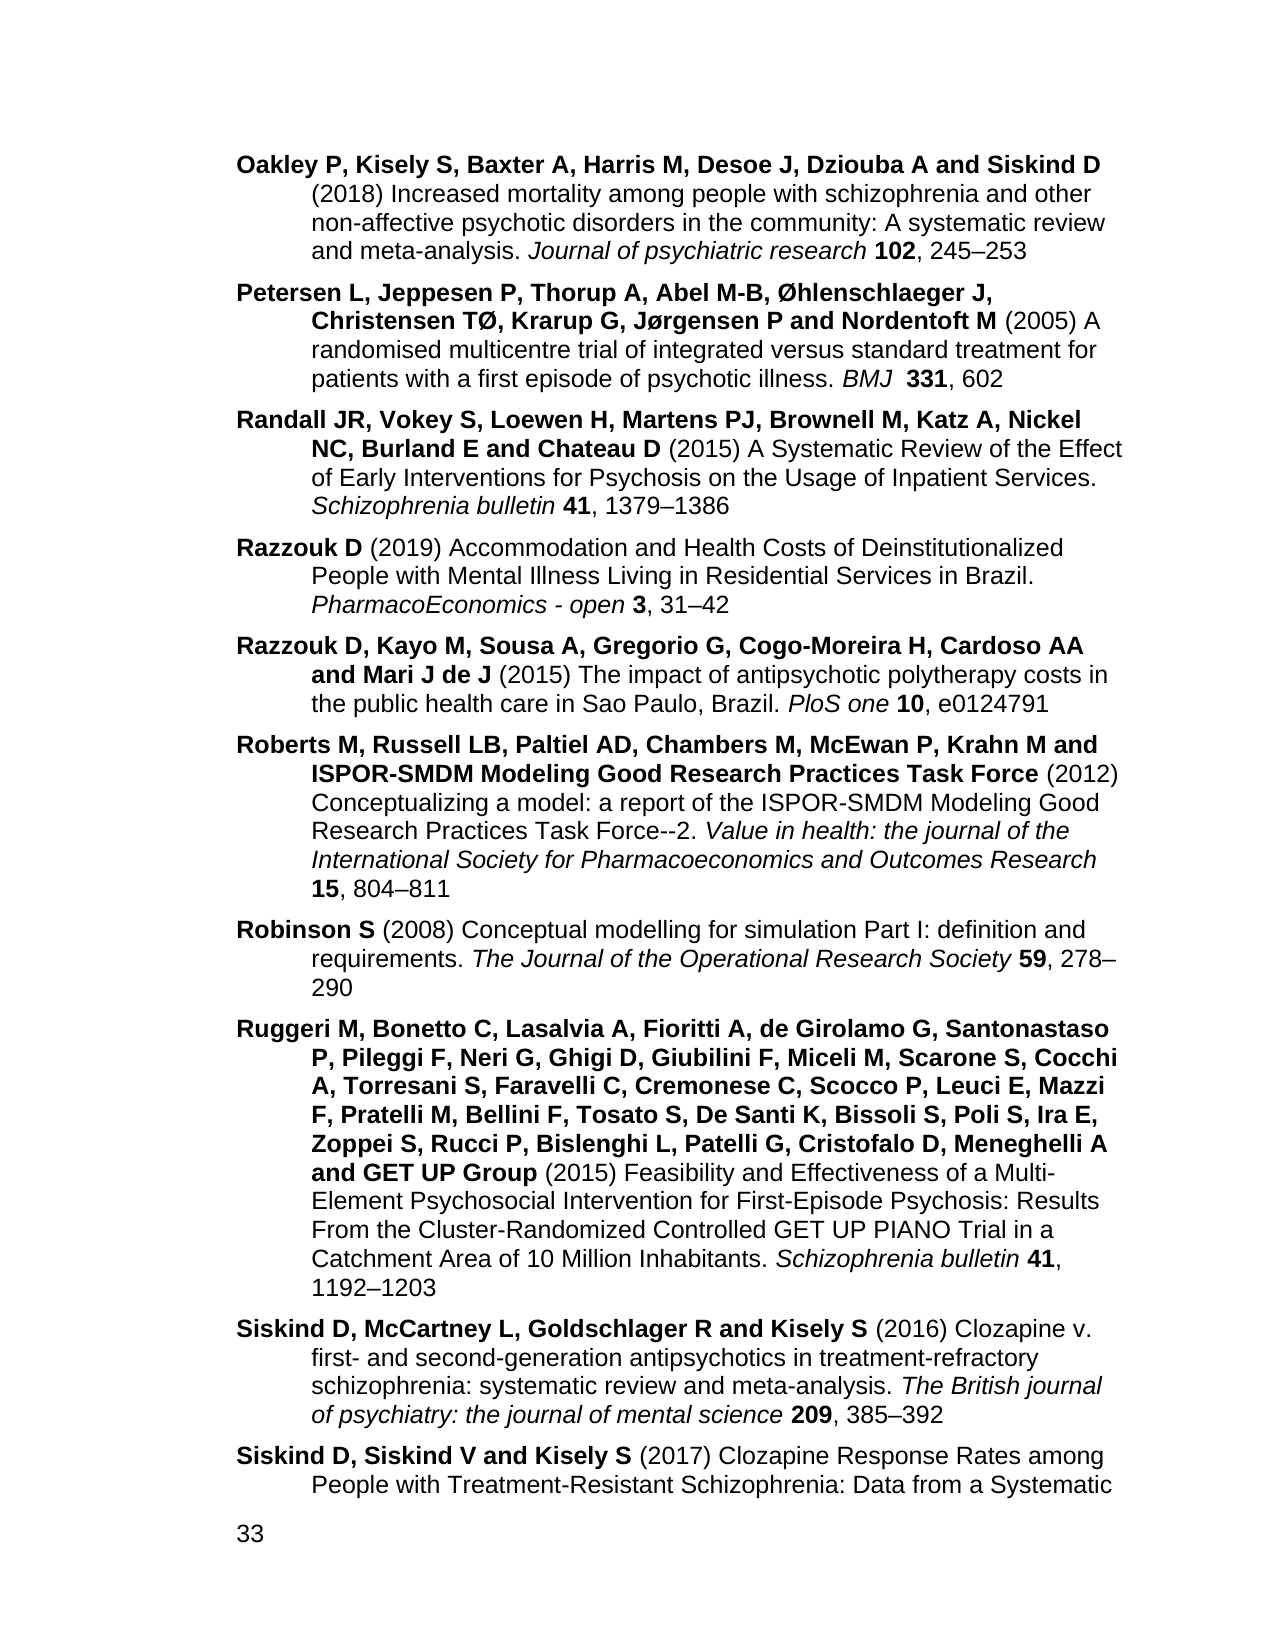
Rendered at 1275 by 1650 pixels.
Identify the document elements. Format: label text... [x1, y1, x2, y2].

text Siskind D, McCartney L, Goldschlager R and Kisely S (2016) Clozapine v. first- and second-generation antipsychotics in treatment-refractory schizophrenia: systematic review and meta-analysis. The British journal of psychiatry: the journal of mental science 209, 385–392 [236, 1314, 1125, 1429]
text Ruggeri M, Bonetto C, Lasalvia A, Fioritti A, de Girolamo G, Santonastaso P, Pileggi F, Neri G, Ghigi D, Giubilini F, Miceli M, Scarone S, Cocchi A, Torresani S, Faravelli C, Cremonese C, Scocco P, Leuci E, Mazzi F, Pratelli M, Bellini F, Tosato S, De Santi K, Bissoli S, Poli S, Ira E, Zoppei S, Rucci P, Bislenghi L, Patelli G, Cristofalo D, Meneghelli A and GET UP Group (2015) Feasibility and Effectiveness of a Multi-Element Psychosocial Intervention for First-Episode Psychosis: Results From the Cluster-Randomized Controlled GET UP PIANO Trial in a Catchment Area of 10 Million Inhabitants. Schizophrenia bulletin 41, 1192–1203 [236, 1014, 1125, 1301]
text Randall JR, Vokey S, Loewen H, Martens PJ, Brownell M, Katz A, Nickel NC, Burland E and Chateau D (2015) A Systematic Review of the Effect of Early Interventions for Psychosis on the Usage of Inpatient Services. Schizophrenia bulletin 41, 1379–1386 [236, 405, 1125, 520]
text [236, 1441, 1125, 1499]
text Razzouk D (2019) Accommodation and Health Costs of Deinstitutionalized People with Mental Illness Living in Residential Services in Brazil. PharmacoEconomics - open 3, 31–42 [236, 532, 1125, 619]
text Razzouk D, Kayo M, Sousa A, Gregorio G, Cogo-Moreira H, Cardoso AA and Mari J de J (2015) The impact of antipsychotic polytherapy costs in the public health care in Sao Paulo, Brazil. PloS one 10, e0124791 [236, 631, 1125, 717]
text Robinson S (2008) Conceptual modelling for simulation Part I: definition and requirements. The Journal of the Operational Research Society 59, 278–290 [236, 915, 1125, 1001]
text Petersen L, Jeppesen P, Thorup A, Abel M-B, Øhlenschlaeger J, Christensen TØ, Krarup G, Jørgensen P and Nordentoft M (2005) A randomised multicentre trial of integrated versus standard treatment for patients with a first episode of psychotic illness. BMJ 331, 602 [236, 277, 1125, 392]
text Roberts M, Russell LB, Paltiel AD, Chambers M, McEwan P, Krahn M and ISPOR-SMDM Modeling Good Research Practices Task Force (2012) Conceptualizing a model: a report of the ISPOR-SMDM Modeling Good Research Practices Task Force--2. Value in health: the journal of the International Society for Pharmacoeconomics and Outcomes Research 15, 804–811 [236, 730, 1125, 902]
text Oakley P, Kisely S, Baxter A, Harris M, Desoe J, Dziouba A and Siskind D (2018) Increased mortality among people with schizophrenia and other non-affective psychotic disorders in the community: A systematic review and meta-analysis. Journal of psychiatric research 102, 245–253 [236, 150, 1125, 265]
